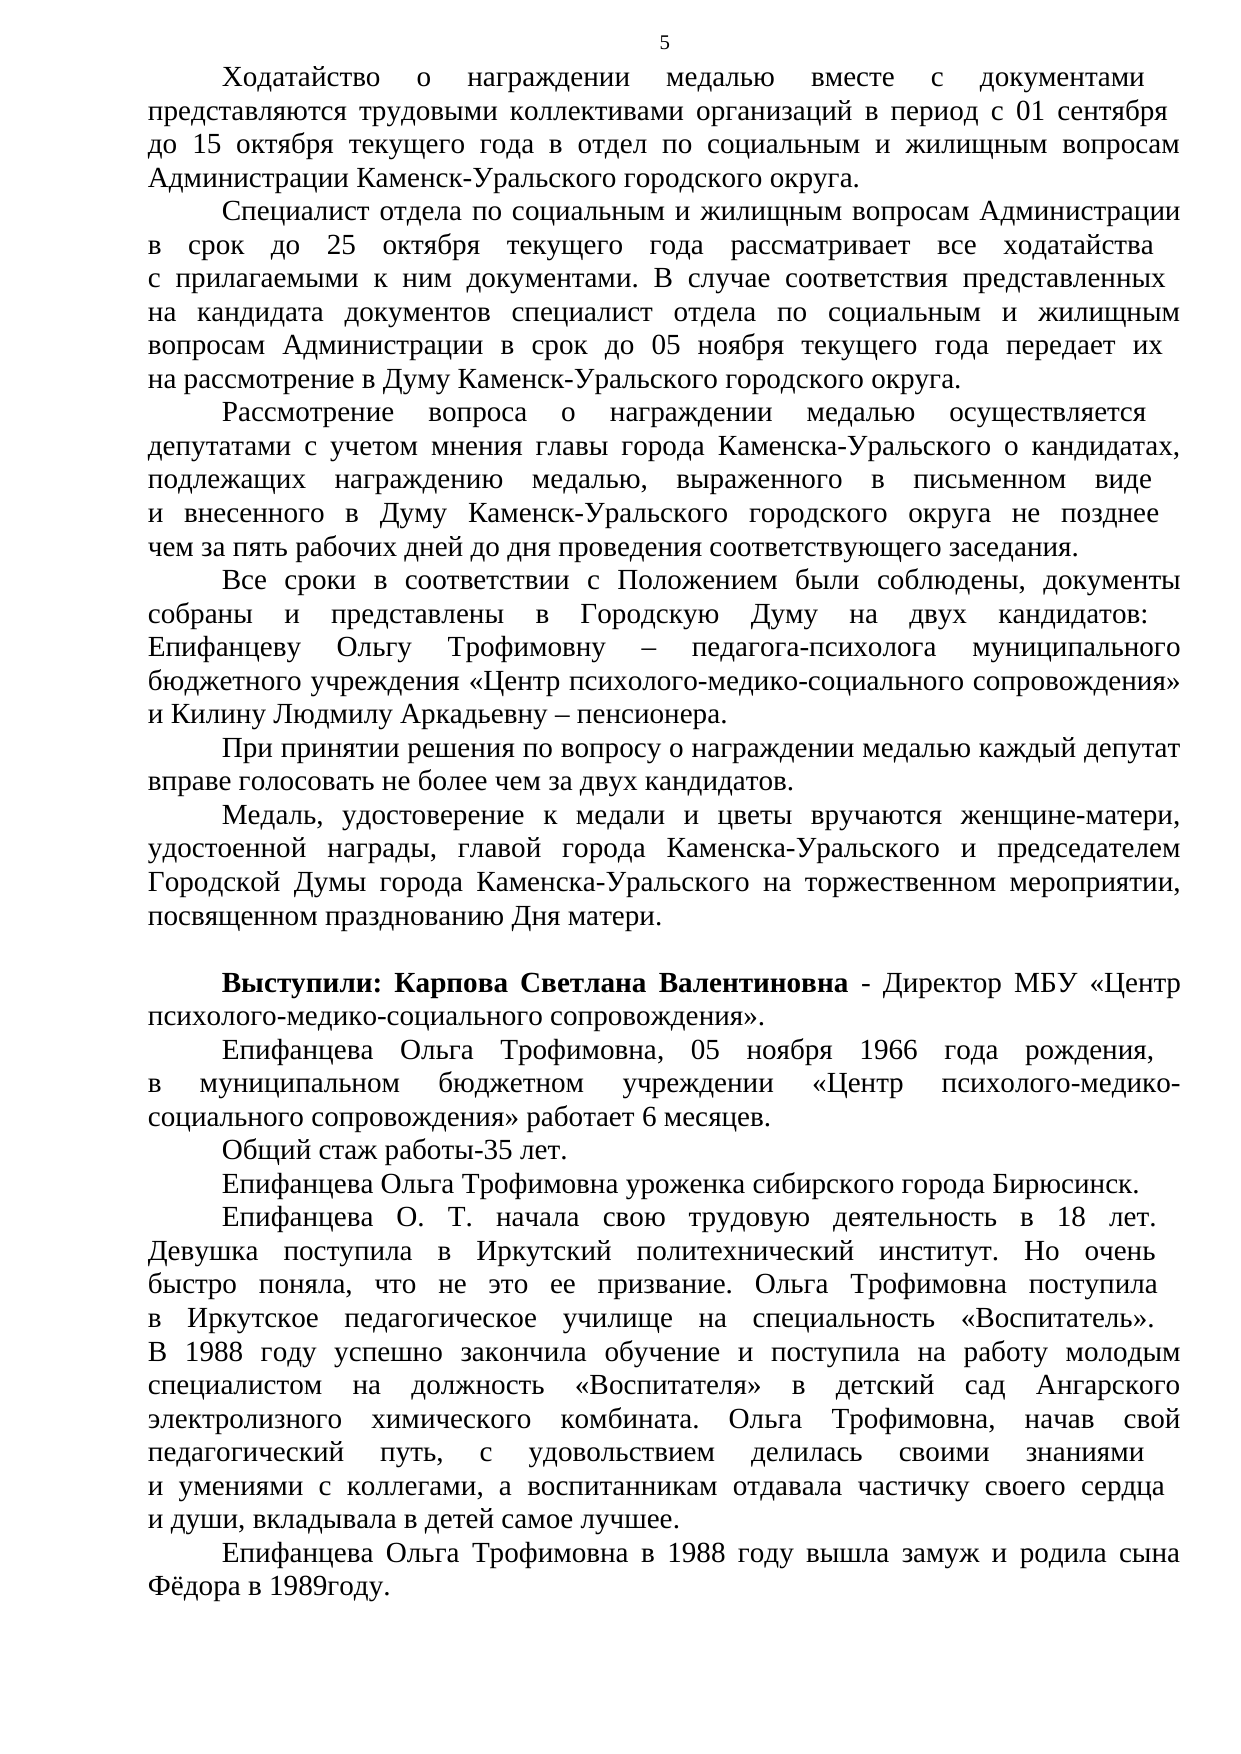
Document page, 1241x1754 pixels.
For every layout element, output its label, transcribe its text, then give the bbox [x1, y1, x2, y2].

text Епифанцева Ольга Трофимовна, 05 ноября 1966 года рождения, в муниципальном бюджетном учреждении «Центр психолого-медико-социального сопровождения» работает 6 месяцев. [148, 1032, 1181, 1132]
text Выступили: Карпова Светлана Валентиновна - Директор МБУ «Центр психолого-медико-социального сопровождения». [148, 965, 1181, 1032]
text Все сроки в соответствии с Положением были соблюдены, документы собраны и представлены в Городскую Думу на двух кандидатов: Епифанцеву Ольгу Трофимовну – педагога-психолога муниципального бюджетного учреждения «Центр психолого-медико-социального сопровождения» и Килину Людмилу Аркадьевну – пенсионера. [148, 562, 1181, 730]
text Ходатайство о награждении медалью вместе с документами представляются трудовыми коллективами организаций в период с 01 сентября до 15 октября текущего года в отдел по социальным и жилищным вопросам Администрации Каменск-Уральского городского округа. [148, 59, 1181, 193]
text Епифанцева Ольга Трофимовна уроженка сибирского города Бирюсинск. [148, 1166, 1181, 1199]
text Специалист отдела по социальным и жилищным вопросам Администрации в срок до 25 октября текущего года рассматривает все ходатайства с прилагаемыми к ним документами. В случае соответствия представленных на кандидата документов специалист отдела по социальным и жилищным вопросам Администрации в срок до 05 ноября текущего года передает их на рассмотрение в Думу Каменск-Уральского городского округа. [148, 193, 1181, 394]
text Медаль, удостоверение к медали и цветы вручаются женщине-матери, удостоенной награды, главой города Каменска-Уральского и председателем Городской Думы города Каменска-Уральского на торжественном мероприятии, посвященном празднованию Дня матери. [148, 797, 1181, 931]
text Общий стаж работы-35 лет. [148, 1132, 1181, 1166]
text При принятии решения по вопросу о награждении медалью каждый депутат вправе голосовать не более чем за двух кандидатов. [148, 730, 1181, 797]
text Епифанцева Ольга Трофимовна в 1988 году вышла замуж и родила сына Фёдора в 1989году. [148, 1535, 1181, 1602]
text Рассмотрение вопроса о награждении медалью осуществляется депутатами с учетом мнения главы города Каменска-Уральского о кандидатах, подлежащих награждению медалью, выраженного в письменном виде и внесенного в Думу Каменск-Уральского городского округа не позднее чем за пять рабочих дней до дня проведения соответствующего заседания. [148, 394, 1181, 562]
text Епифанцева О. Т. начала свою трудовую деятельность в 18 лет. Девушка поступила в Иркутский политехнический институт. Но очень быстро поняла, что не это ее призвание. Ольга Трофимовна поступила в Иркутское педагогическое училище на специальность «Воспитатель». В 1988 году успешно закончила обучение и поступила на работу молодым специалистом на должность «Воспитателя» в детский сад Ангарского электролизного химического комбината. Ольга Трофимовна, начав свой педагогический путь, с удовольствием делилась своими знаниями и умениями с коллегами, а воспитанникам отдавала частичку своего сердца и души, вкладывала в детей самое лучшее. [148, 1199, 1181, 1535]
